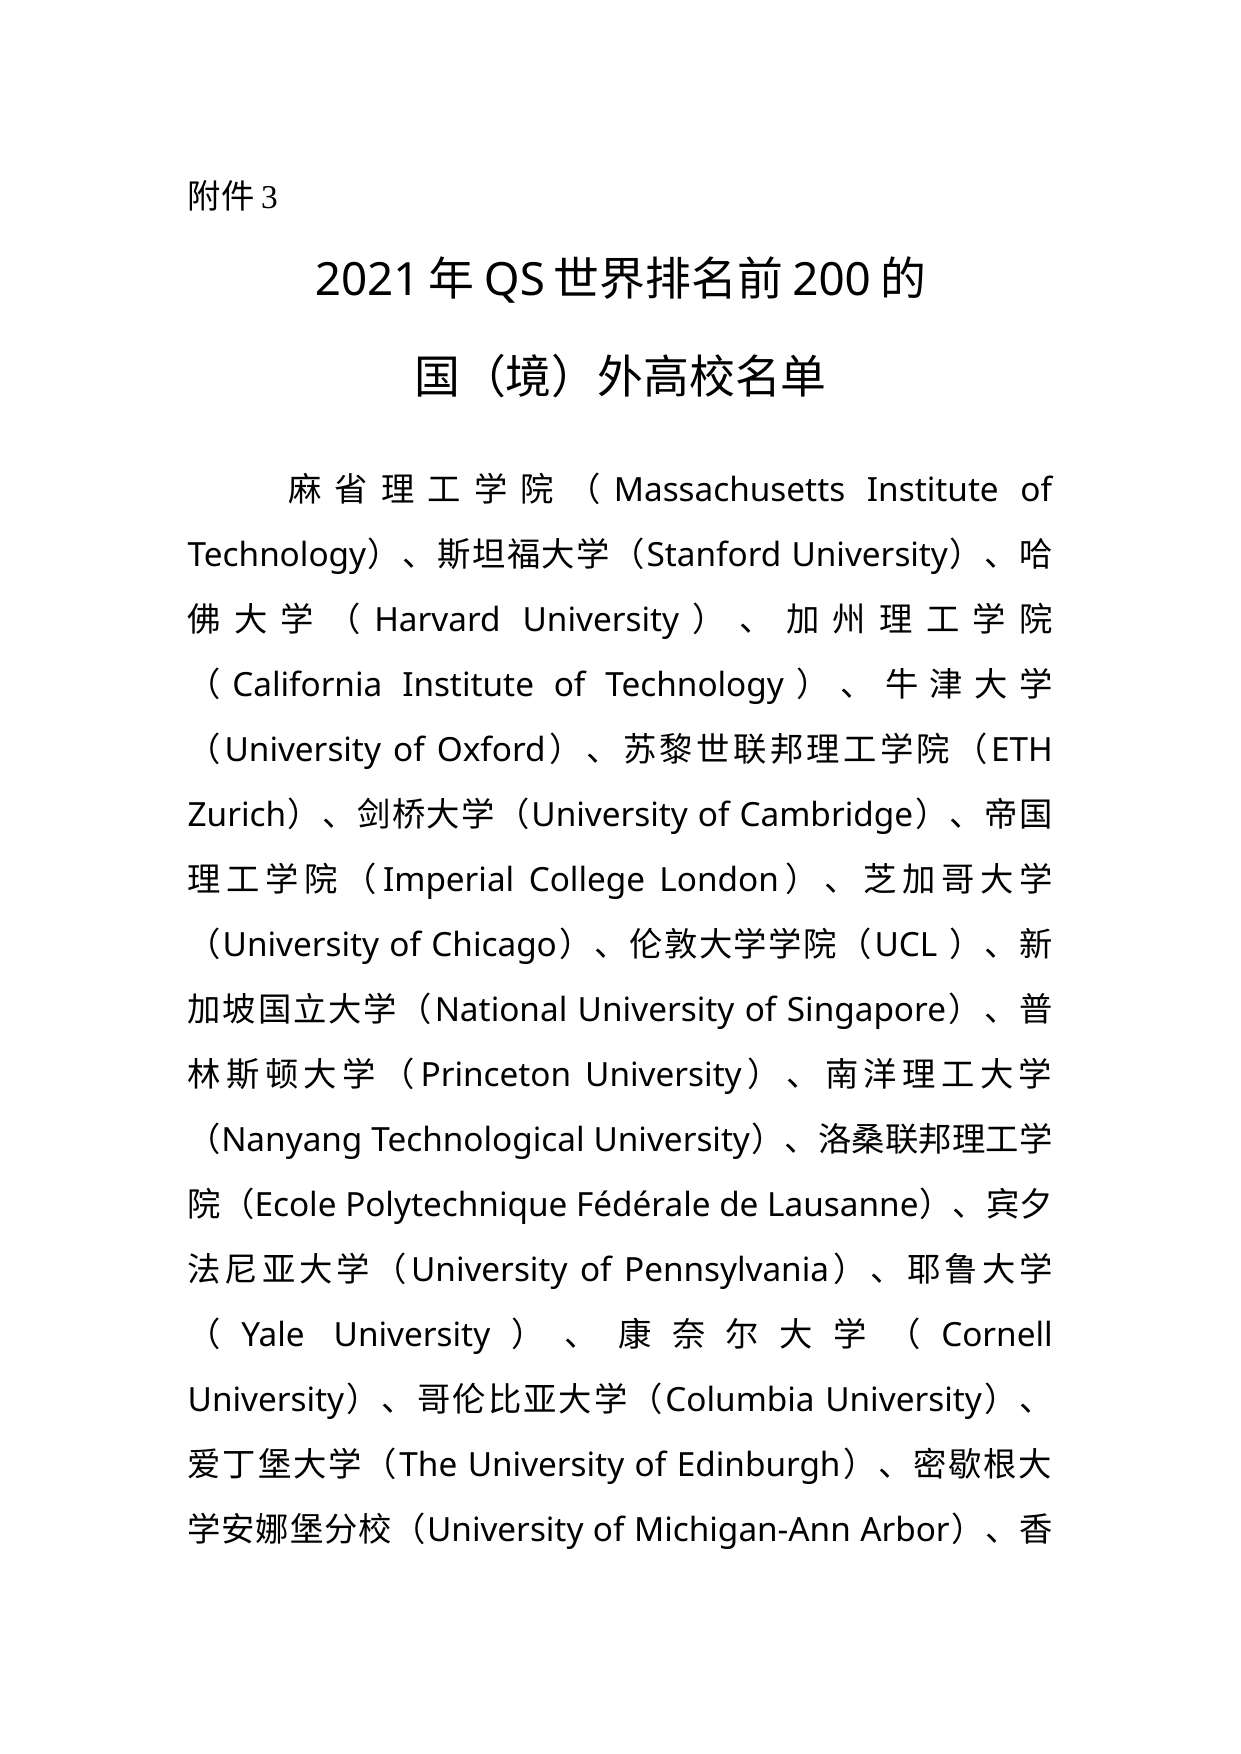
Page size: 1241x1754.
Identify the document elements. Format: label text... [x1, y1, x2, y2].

text 附件3 [187, 162, 1053, 227]
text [187, 454, 1053, 1559]
text 国（境）外高校名单 [187, 324, 1053, 422]
text 2021年QS世界排名前200的 [187, 227, 1053, 324]
